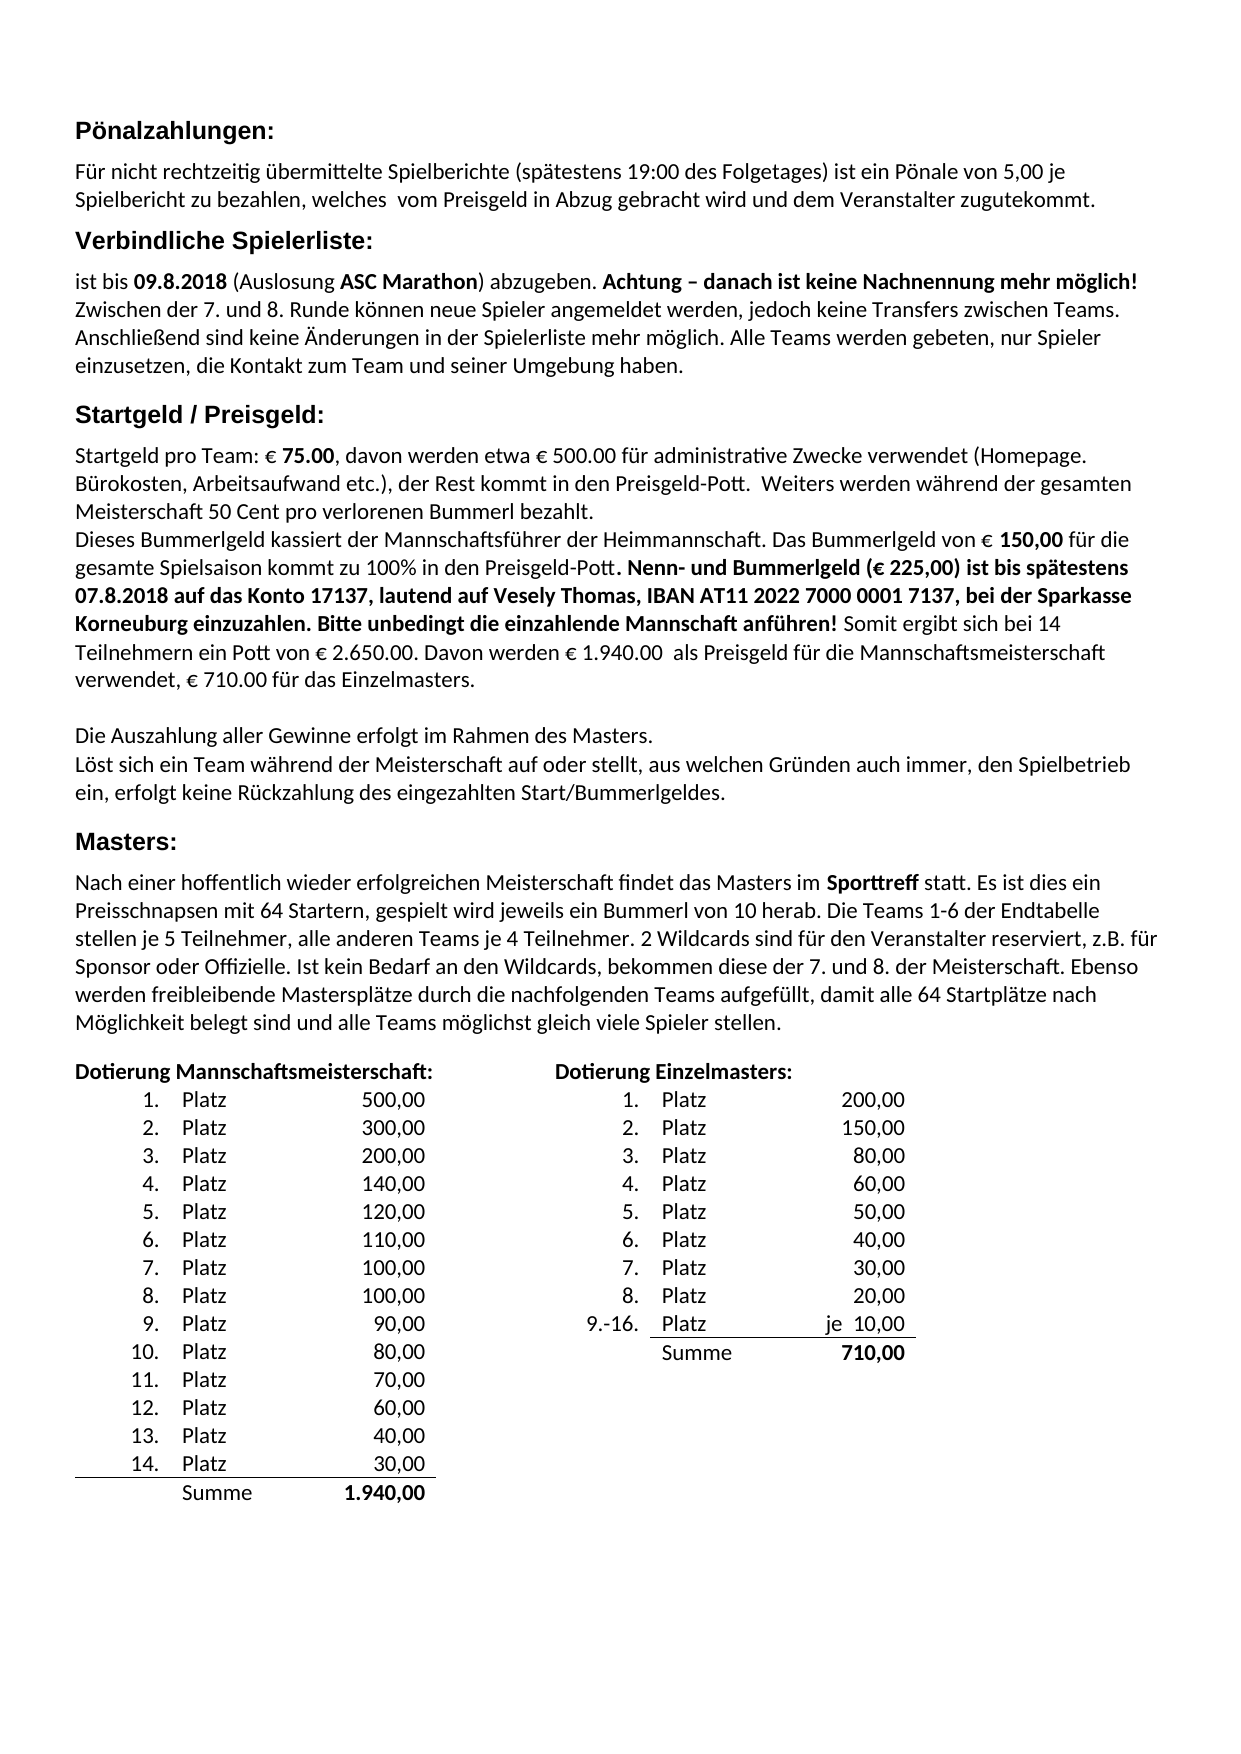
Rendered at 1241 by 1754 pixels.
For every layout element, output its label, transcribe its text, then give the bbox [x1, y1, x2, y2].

table_header Dotierung Mannschaftsmeisterschaft: [64, 1057, 543, 1085]
text Startgeld pro Team: € 75.00, davon werden etwa € 500.00 für administrative Zwecke verwendet (Homepage. Bürokosten, Arbeitsaufwand etc.), der Rest kommt in den Preisgeld-Pott. Weiters werden während der gesamten Meisterschaft 50 Cent pro verlorenen Bummerl bezahlt. Dieses Bummerlgeld kassiert der Mannschaftsführer der Heimmannschaft. Das Bummerlgeld von € 150,00 für die gesamte Spielsaison kommt zu 100% in den Preisgeld-Pott. Nenn- und Bummerlgeld (€ 225,00) ist bis spätestens 07.8.2018 auf das Konto 17137, lautend auf Vesely Thomas, IBAN AT11 2022 7000 0001 7137, bei der Sparkasse Korneuburg einzuzahlen. Bitte unbedingt die einzahlende Mannschaft anführen! Somit ergibt sich bei 14 Teilnehmern ein Pott von € 2.650.00. Davon werden € 1.940.00 als Preisgeld für die Mannschaftsmeisterschaft verwendet, € 710.00 für das Einzelmasters. Die Auszahlung aller Gewinne erfolgt im Rahmen des Masters. Löst sich ein Team während der Meisterschaft auf oder stellt, aus welchen Gründen auch immer, den Spielbetrieb ein, erfolgt keine Rückzahlung des eingezahlten Start/Bummerlgeldes. [75, 441, 1165, 806]
text Startgeld / Preisgeld: [75, 400, 1165, 429]
table_cell [544, 1085, 1023, 1506]
table_header Dotierung Einzelmasters: [544, 1057, 1023, 1085]
text ist bis 09.8.2018 (Auslosung ASC Marathon) abzugeben. Achtung – danach ist keine Nachnennung mehr möglich! Zwischen der 7. und 8. Runde können neue Spieler angemeldet werden, jedoch keine Transfers zwischen Teams. Anschließend sind keine Änderungen in der Spielerliste mehr möglich. Alle Teams werden gebeten, nur Spieler einzusetzen, die Kontakt zum Team und seiner Umgebung haben. [75, 267, 1165, 379]
text Masters: [75, 827, 1165, 855]
text Nach einer hoffentlich wieder erfolgreichen Meisterschaft findet das Masters im Sporttreff statt. Es ist dies ein Preisschnapsen mit 64 Startern, gespielt wird jeweils ein Bummerl von 10 herab. Die Teams 1-6 der Endtabelle stellen je 5 Teilnehmer, alle anderen Teams je 4 Teilnehmer. 2 Wildcards sind für den Veranstalter reserviert, z.B. für Sponsor oder Offizielle. Ist kein Bedarf an den Wildcards, bekommen diese der 7. und 8. der Meisterschaft. Ebenso werden freibleibende Mastersplätze durch die nachfolgenden Teams aufgefüllt, damit alle 64 Startplätze nach Möglichkeit belegt sind und alle Teams möglichst gleich viele Spieler stellen. [75, 868, 1165, 1036]
text Für nicht rechtzeitig übermittelte Spielberichte (spätestens 19:00 des Folgetages) ist ein Pönale von 5,00 je Spielbericht zu bezahlen, welches vom Preisgeld in Abzug gebracht wird und dem Veranstalter zugutekommt. [75, 157, 1165, 213]
text Verbindliche Spielerliste: [75, 226, 1165, 255]
table_cell [64, 1085, 543, 1506]
text Pönalzahlungen: [75, 116, 1165, 145]
